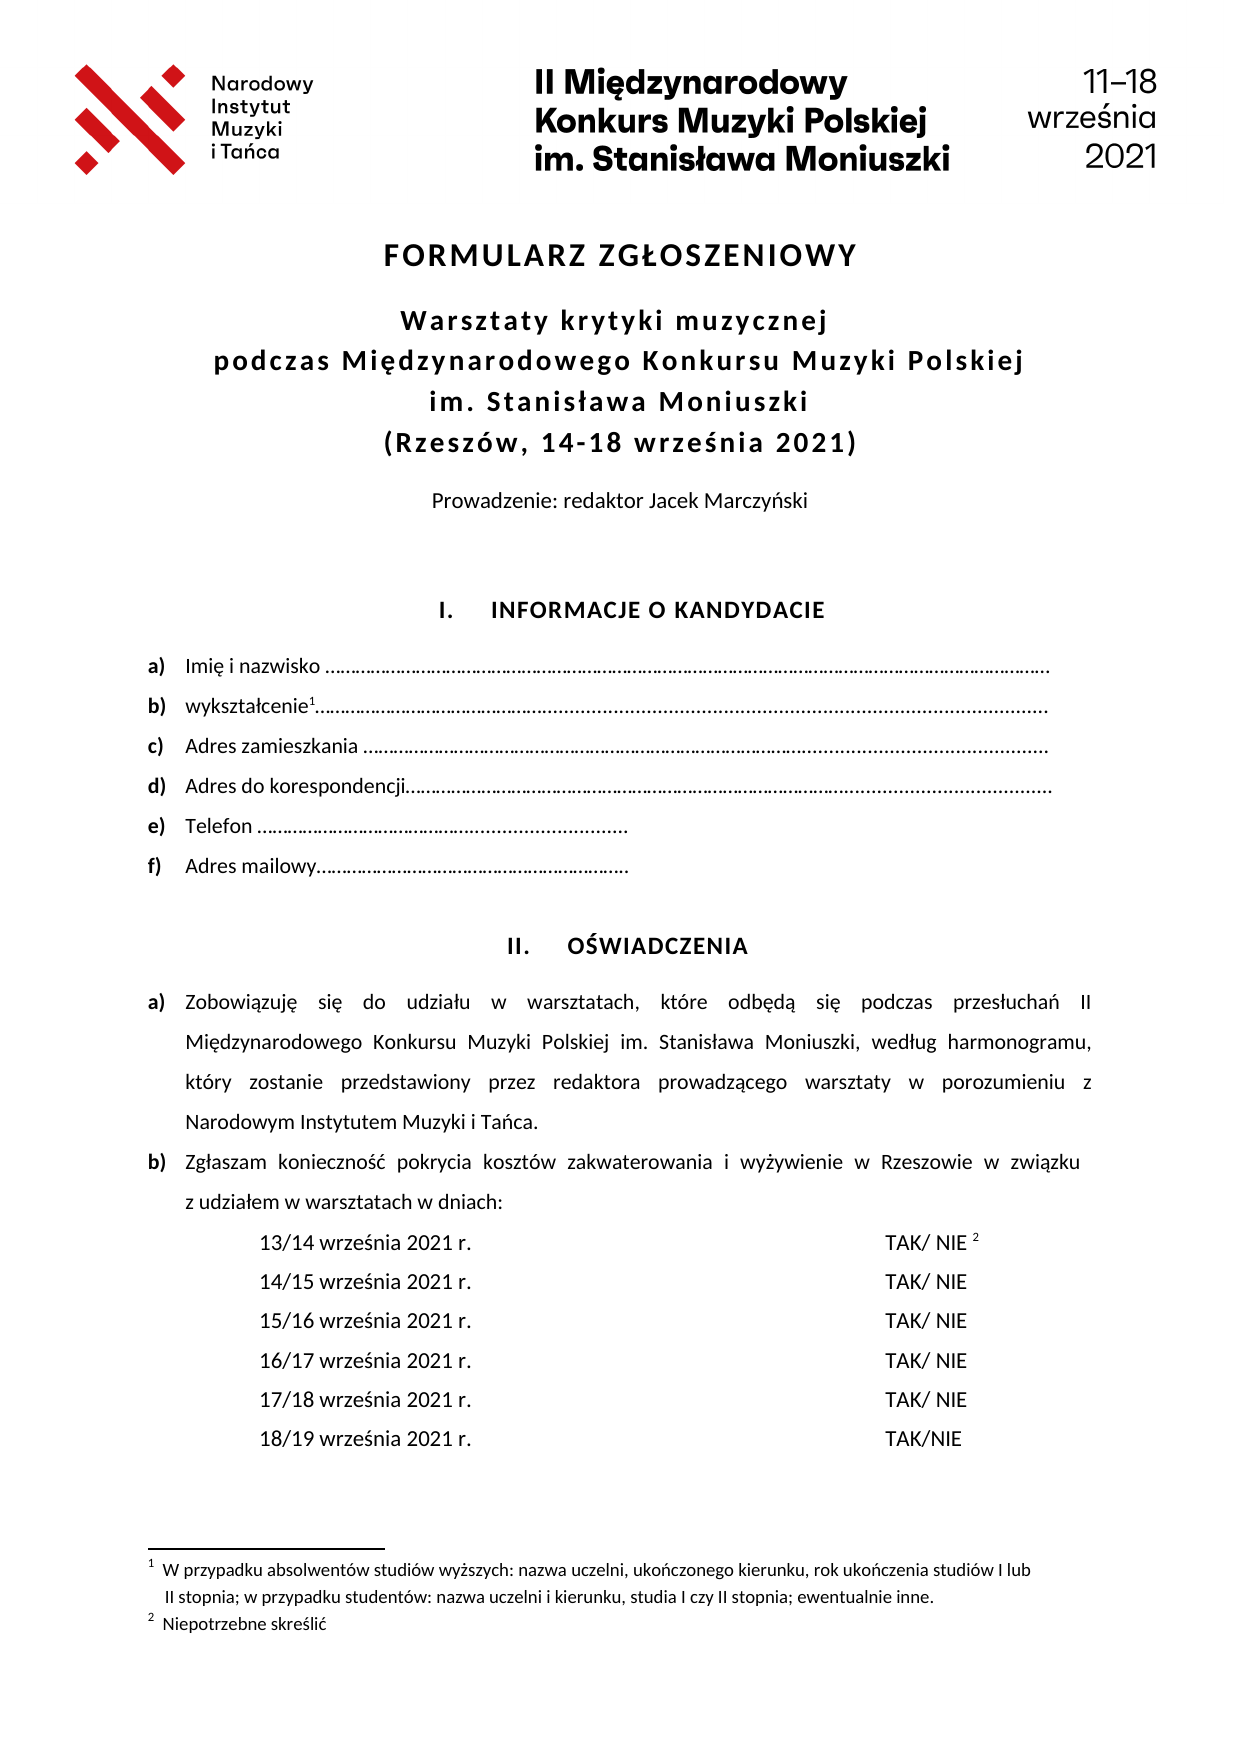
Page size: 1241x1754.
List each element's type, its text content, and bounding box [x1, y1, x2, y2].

text wykształcenie………………………………………............................................................................................ [148, 693, 1092, 719]
text 18/19 września 2021 r. TAK/NIE [259, 1424, 1092, 1491]
text FORMULARZ ZGŁOSZENIOWY [148, 234, 1092, 275]
text 14/15 września 2021 r. TAK/ NIE [259, 1267, 1092, 1296]
text 13/14 września 2021 r. TAK/ NIE [259, 1228, 1092, 1256]
text Telefon ……………………………………............................. [148, 813, 1092, 839]
text 16/17 września 2021 r. TAK/ NIE [259, 1346, 1092, 1374]
text Adres mailowy…………………………………………………….. [148, 853, 1092, 879]
list Zobowiązuję się do udziału w warsztatach, które odbędą się podczas przesłuchań II Międzynarodowego Konkursu Muzyki Polskiej im. Stanisława Moniuszki, według harmonogramu, który zostanie przedstawiony przez redaktora prowadzącego warsztaty w porozumieniu z Narodowym Instytutem Muzyki i Tańca. [148, 988, 1092, 1135]
text 15/16 września 2021 r. TAK/ NIE [259, 1307, 1092, 1335]
text Warsztaty krytyki muzycznej podczas Międzynarodowego Konkursu Muzyki Polskiej im. Stanisława Moniuszki (Rzeszów, 14-18 września 2021) [148, 302, 1092, 460]
text Zgłaszam konieczność pokrycia kosztów zakwaterowania i wyżywienie w Rzeszowie w związku z udziałem w warsztatach w dniach: [148, 1148, 1092, 1215]
text Adres zamieszkania ……………………………………………………………………………............................................. [148, 733, 1092, 759]
text 17/18 września 2021 r. TAK/ NIE [259, 1385, 1092, 1413]
text Adres do korespondencji……………………………………………………………………………...................................... [148, 773, 1092, 799]
text OŚWIADCZENIA [185, 930, 1092, 961]
text Prowadzenie: redaktor Jacek Marczyński [148, 486, 1092, 514]
text INFORMACJE O KANDYDACIE [185, 594, 1092, 625]
picture [0, 0, 1224, 204]
text Imię i nazwisko ……………………………………………………………………………………………………………………………… [148, 653, 1092, 679]
